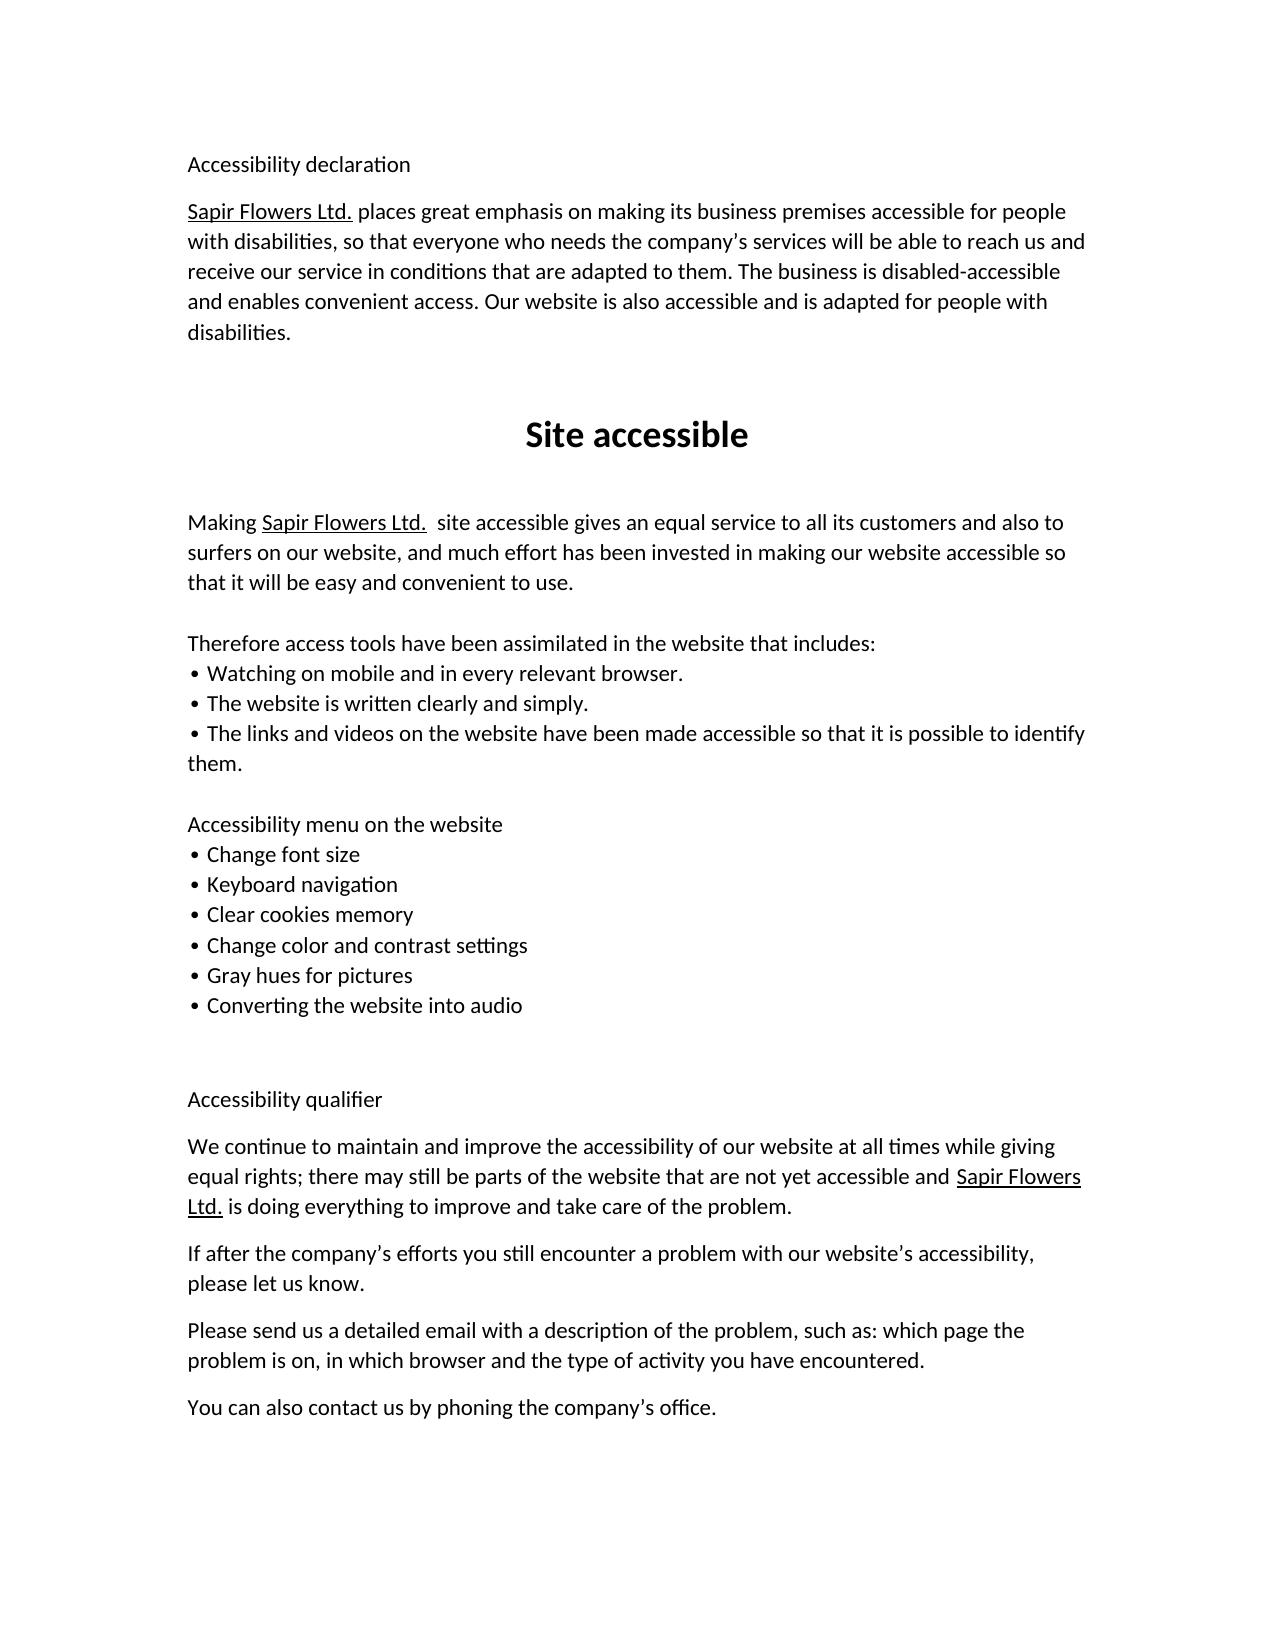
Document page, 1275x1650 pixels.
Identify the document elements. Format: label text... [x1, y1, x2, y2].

list ∙ Change font size [187, 840, 1087, 868]
list ∙ Clear cookies memory [187, 901, 1087, 928]
text Accessibility qualifier [187, 1085, 1087, 1113]
list ∙ Keyboard navigation [187, 870, 1087, 898]
text You can also contact us by phoning the company’s office. [187, 1393, 1087, 1421]
list ∙ Converting the website into audio [187, 991, 1087, 1019]
text Site accessible [187, 411, 1087, 457]
list Making Sapir Flowers Ltd. site accessible gives an equal service to all its customers and also to surfers on our website, and much effort has been invested in making our website accessible so that it will be easy and convenient to use. [187, 508, 1087, 596]
list ∙ Gray hues for pictures [187, 961, 1087, 989]
text Sapir Flowers Ltd. places great emphasis on making its business premises accessible for people with disabilities, so that everyone who needs the company’s services will be able to reach us and receive our service in conditions that are adapted to them. The business is disabled-accessible and enables convenient access. Our website is also accessible and is adapted for people with disabilities. [187, 197, 1087, 346]
list Therefore access tools have been assimilated in the website that includes: [187, 629, 1087, 657]
text If after the company’s efforts you still encounter a problem with our website’s accessibility, please let us know. [187, 1239, 1087, 1297]
list ∙ Change color and contrast settings [187, 931, 1087, 959]
text We continue to maintain and improve the accessibility of our website at all times while giving equal rights; there may still be parts of the website that are not yet accessible and Sapir Flowers Ltd. is doing everything to improve and take care of the problem. [187, 1132, 1087, 1220]
list ∙ The links and videos on the website have been made accessible so that it is possible to identify them. [187, 719, 1087, 777]
list Accessibility menu on the website [187, 810, 1087, 838]
text Please send us a detailed email with a description of the problem, such as: which page the problem is on, in which browser and the type of activity you have encountered. [187, 1316, 1087, 1374]
list ∙ The website is written clearly and simply. [187, 689, 1087, 717]
list ∙ Watching on mobile and in every relevant browser. [187, 659, 1087, 687]
text Accessibility declaration [187, 150, 1087, 178]
